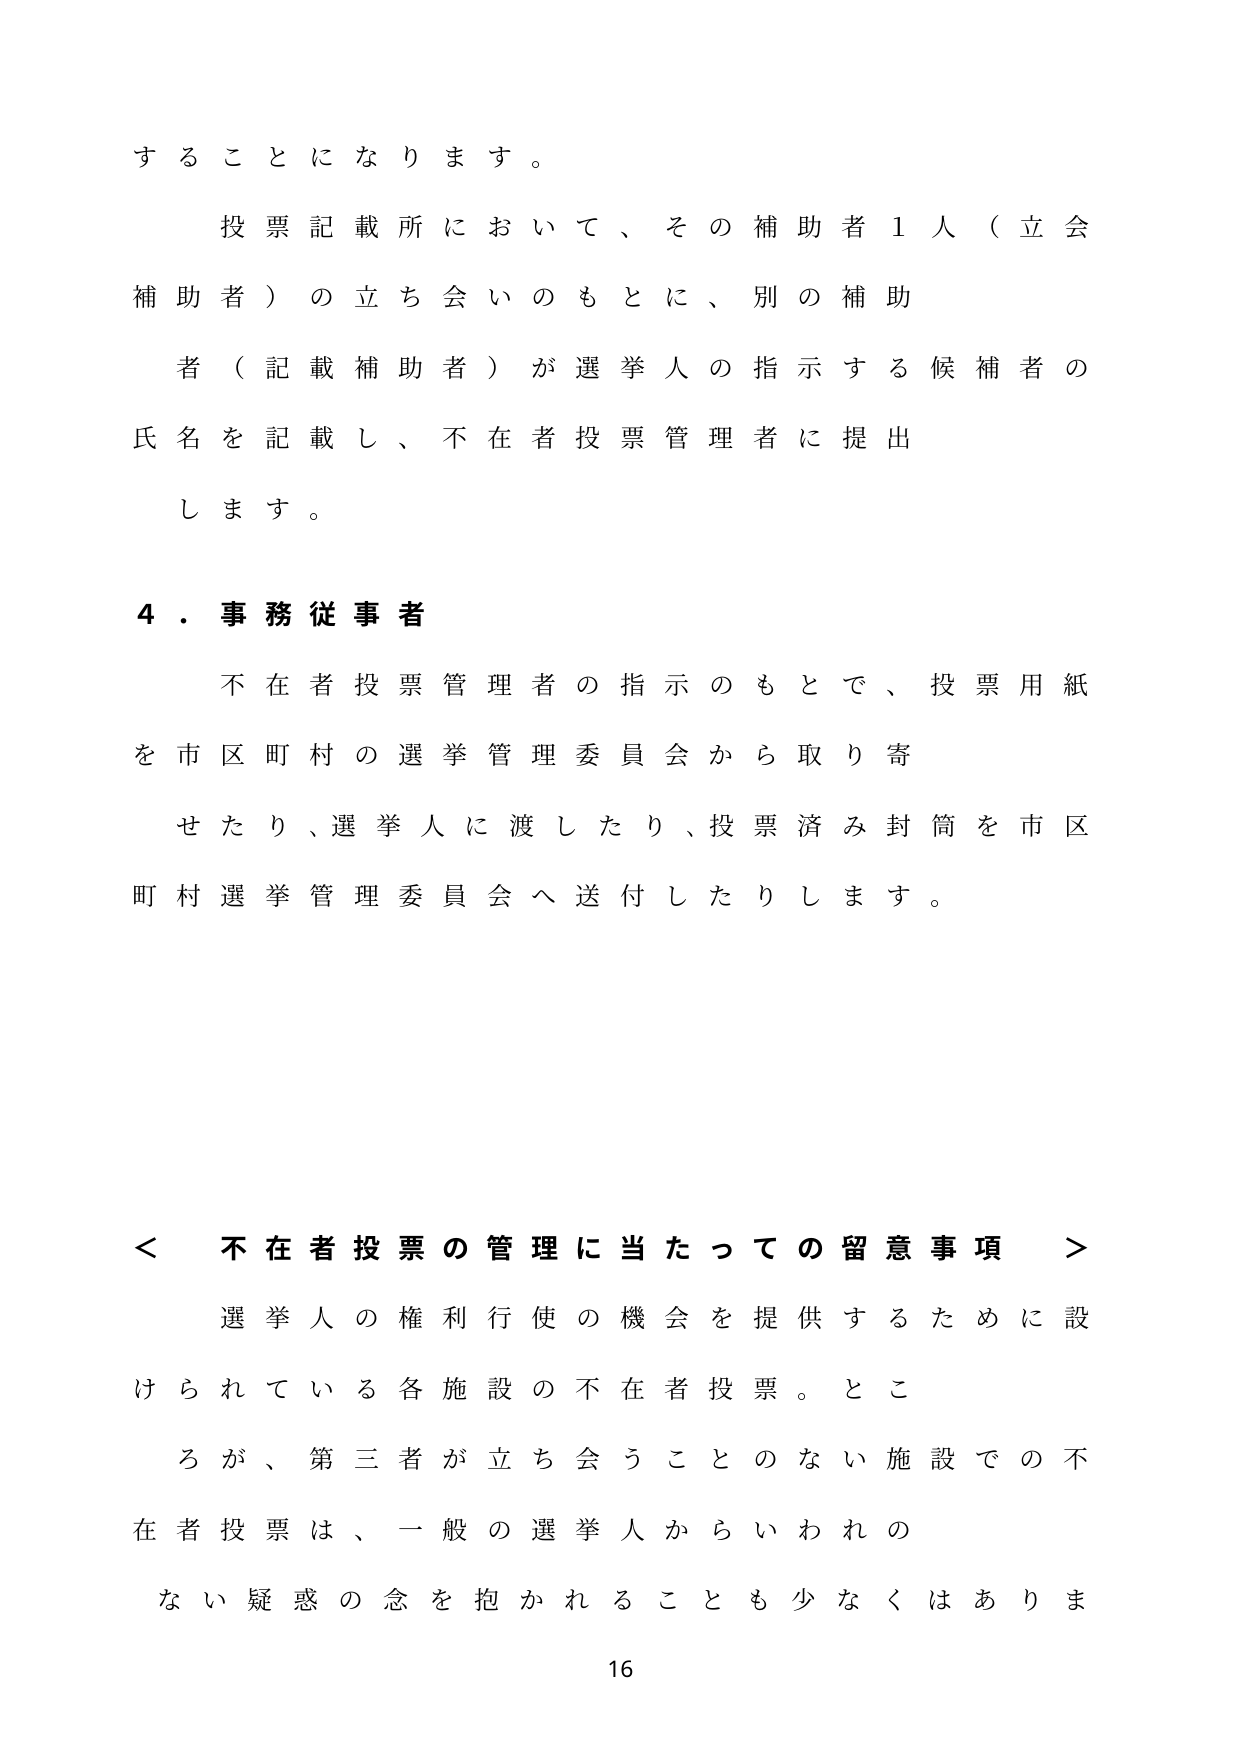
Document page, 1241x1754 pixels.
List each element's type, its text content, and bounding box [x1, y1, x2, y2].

text ４．事務従事者 [132, 578, 1108, 648]
text します。 [132, 472, 1108, 542]
text 不在者投票管理者の指示のもとで、投票用紙を市区町村の選挙管理委員会から取り寄 [132, 648, 1108, 789]
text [132, 1282, 1108, 1634]
text ＜ 不在者投票の管理に当たっての留意事項 ＞ [132, 1211, 1108, 1282]
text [132, 120, 1108, 190]
text せたり､選挙人に渡したり､投票済み封筒を市区町村選挙管理委員会へ送付したりします。 [132, 789, 1108, 930]
text 者（記載補助者）が選挙人の指示する候補者の氏名を記載し、不在者投票管理者に提出 [132, 331, 1108, 472]
text 投票記載所において、その補助者１人（立会補助者）の立ち会いのもとに、別の補助 [132, 190, 1108, 331]
